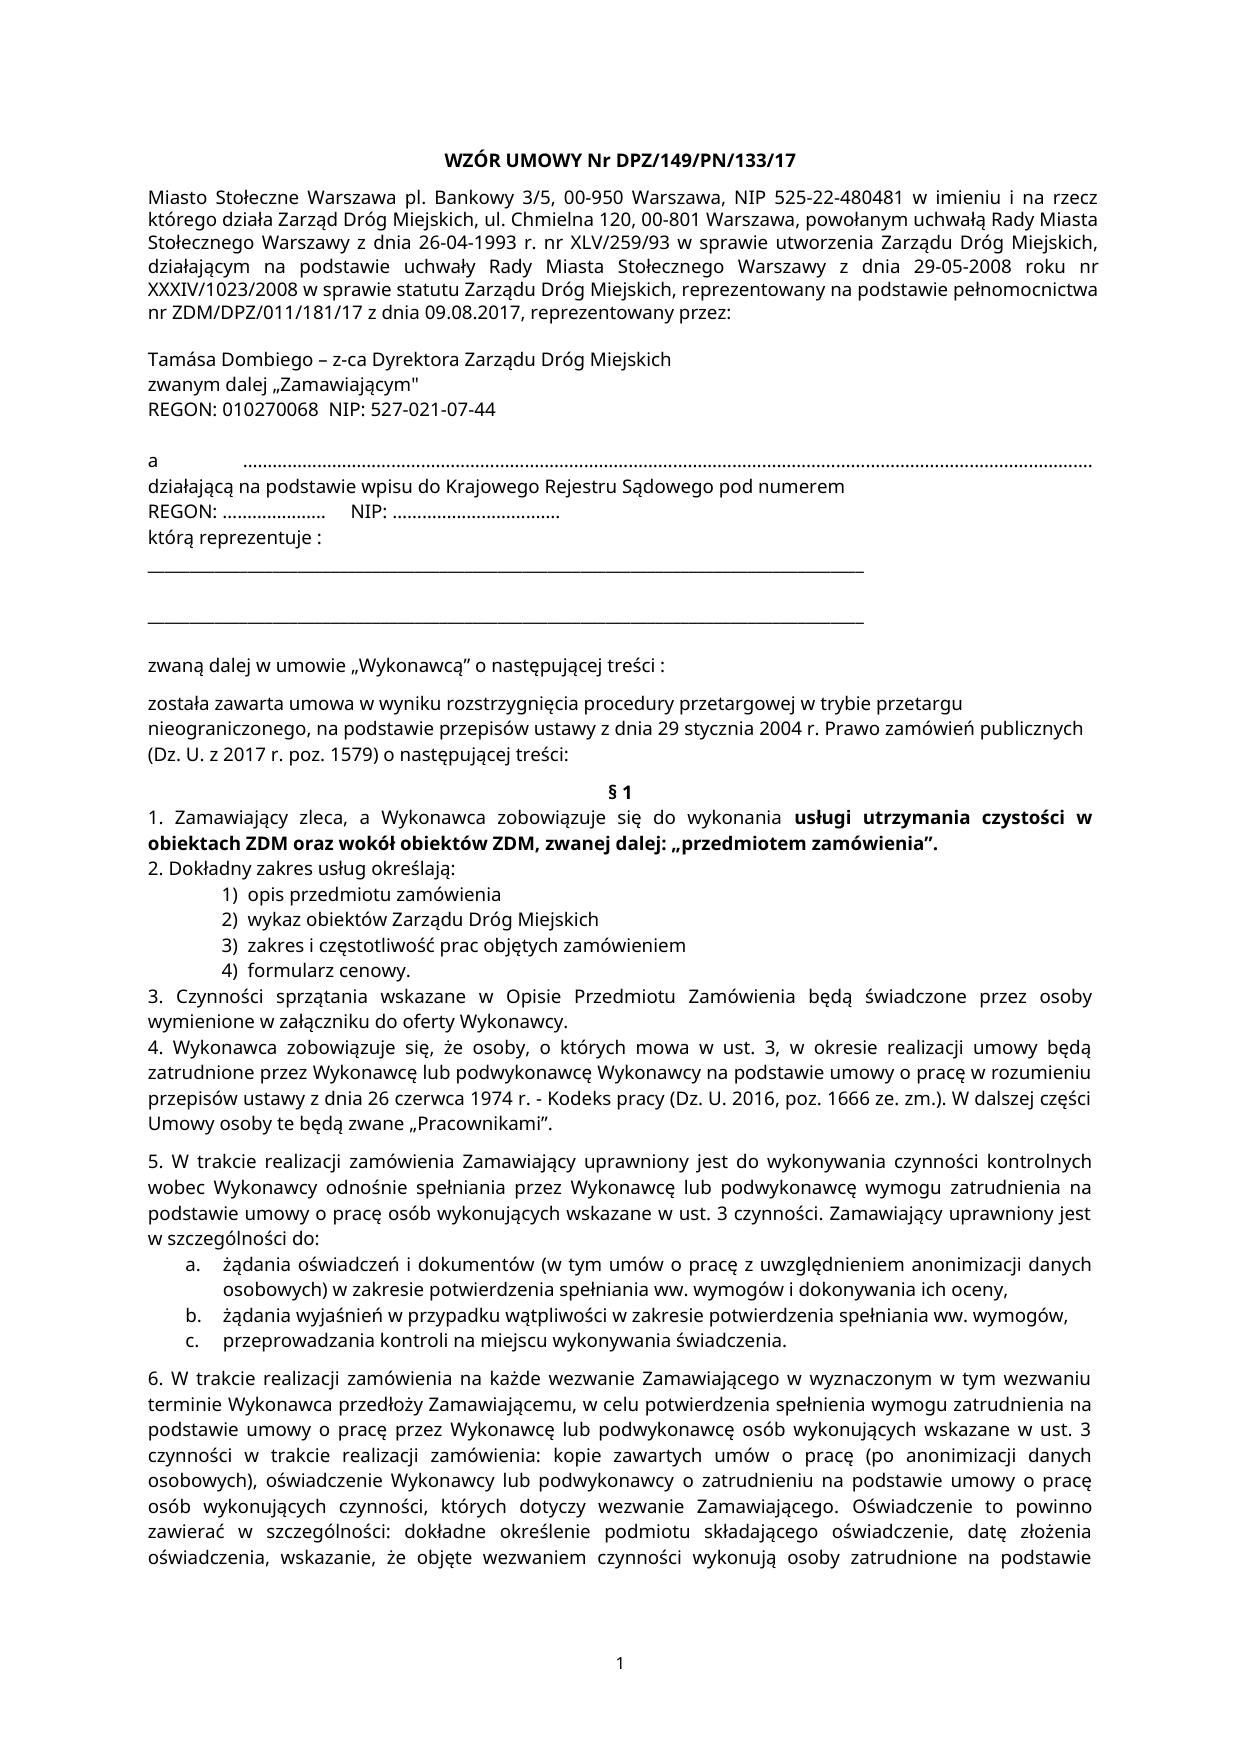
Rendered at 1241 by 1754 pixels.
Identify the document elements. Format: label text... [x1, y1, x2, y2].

list żądania wyjaśnień w przypadku wątpliwości w zakresie potwierdzenia spełniania ww. wymogów, [185, 1302, 1093, 1327]
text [148, 1365, 1093, 1569]
text 3. Czynności sprzątania wskazane w Opisie Przedmiotu Zamówienia będą świadczone przez osoby wymienione w załączniku do oferty Wykonawcy. [148, 983, 1093, 1034]
text zwaną dalej w umowie „Wykonawcą” o następującej treści : [148, 652, 1093, 677]
text którą reprezentuje : [148, 524, 1093, 550]
text Tamása Dombiego – z-ca Dyrektora Zarządu Dróg Miejskich [148, 348, 1099, 371]
text WZÓR UMOWY Nr DPZ/149/PN/133/17 [148, 148, 1093, 173]
text REGON: 010270068 NIP: 527-021-07-44 [148, 397, 1099, 422]
text 3) zakres i częstotliwość prac objętych zamówieniem [148, 932, 1093, 958]
text REGON: ………………… NIP: ……………………………. [148, 499, 1093, 524]
text 5. W trakcie realizacji zamówienia Zamawiający uprawniony jest do wykonywania czynności kontrolnych wobec Wykonawcy odnośnie spełniania przez Wykonawcę lub podwykonawcę wymogu zatrudnienia na podstawie umowy o pracę osób wykonujących wskazane w ust. 3 czynności. Zamawiający uprawniony jest w szczególności do: [148, 1149, 1093, 1251]
text § 1 [148, 779, 1093, 804]
text 4) formularz cenowy. [148, 958, 1093, 983]
text a ………………………………………………………………………………………………………………………………………………………. działającą na podstawie wpisu do Krajowego Rejestru Sądowego pod numerem [148, 448, 1093, 499]
text Miasto Stołeczne Warszawa pl. Bankowy 3/5, 00-950 Warszawa, NIP 525-22-480481 w imieniu i na rzecz którego działa Zarząd Dróg Miejskich, ul. Chmielna 120, 00-801 Warszawa, powołanym uchwałą Rady Miasta Stołecznego Warszawy z dnia 26-04-1993 r. nr XLV/259/93 w sprawie utworzenia Zarządu Dróg Miejskich, działającym na podstawie uchwały Rady Miasta Stołecznego Warszawy z dnia 29-05-2008 roku nr XXXIV/1023/2008 w sprawie statutu Zarządu Dróg Miejskich, reprezentowany na podstawie pełnomocnictwa nr ZDM/DPZ/011/181/17 z dnia 09.08.2017, reprezentowany przez: [148, 186, 1099, 325]
text 1. Zamawiający zleca, a Wykonawca zobowiązuje się do wykonania usługi utrzymania czystości w obiektach ZDM oraz wokół obiektów ZDM, zwanej dalej: „przedmiotem zamówienia”. [148, 804, 1093, 856]
text 2) wykaz obiektów Zarządu Dróg Miejskich [148, 907, 1093, 932]
list przeprowadzania kontroli na miejscu wykonywania świadczenia. [185, 1327, 1093, 1353]
text ______________________________________________________________________________________ [148, 550, 1093, 575]
list żądania oświadczeń i dokumentów (w tym umów o pracę z uwzględnieniem anonimizacji danych osobowych) w zakresie potwierdzenia spełniania ww. wymogów i dokonywania ich oceny, [185, 1251, 1093, 1302]
text została zawarta umowa w wyniku rozstrzygnięcia procedury przetargowej w trybie przetargu nieograniczonego, na podstawie przepisów ustawy z dnia 29 stycznia 2004 r. Prawo zamówień publicznych (Dz. U. z 2017 r. poz. 1579) o następującej treści: [148, 690, 1093, 766]
text 4. Wykonawca zobowiązuje się, że osoby, o których mowa w ust. 3, w okresie realizacji umowy będą zatrudnione przez Wykonawcę lub podwykonawcę Wykonawcy na podstawie umowy o pracę w rozumieniu przepisów ustawy z dnia 26 czerwca 1974 r. - Kodeks pracy (Dz. U. 2016, poz. 1666 ze. zm.). W dalszej części Umowy osoby te będą zwane „Pracownikami”. [148, 1034, 1093, 1136]
text 2. Dokładny zakres usług określają: [148, 856, 1093, 881]
text 1) opis przedmiotu zamówienia [148, 881, 1093, 907]
text zwanym dalej „Zamawiającym" [148, 371, 1099, 397]
text ______________________________________________________________________________________ [148, 601, 1093, 626]
